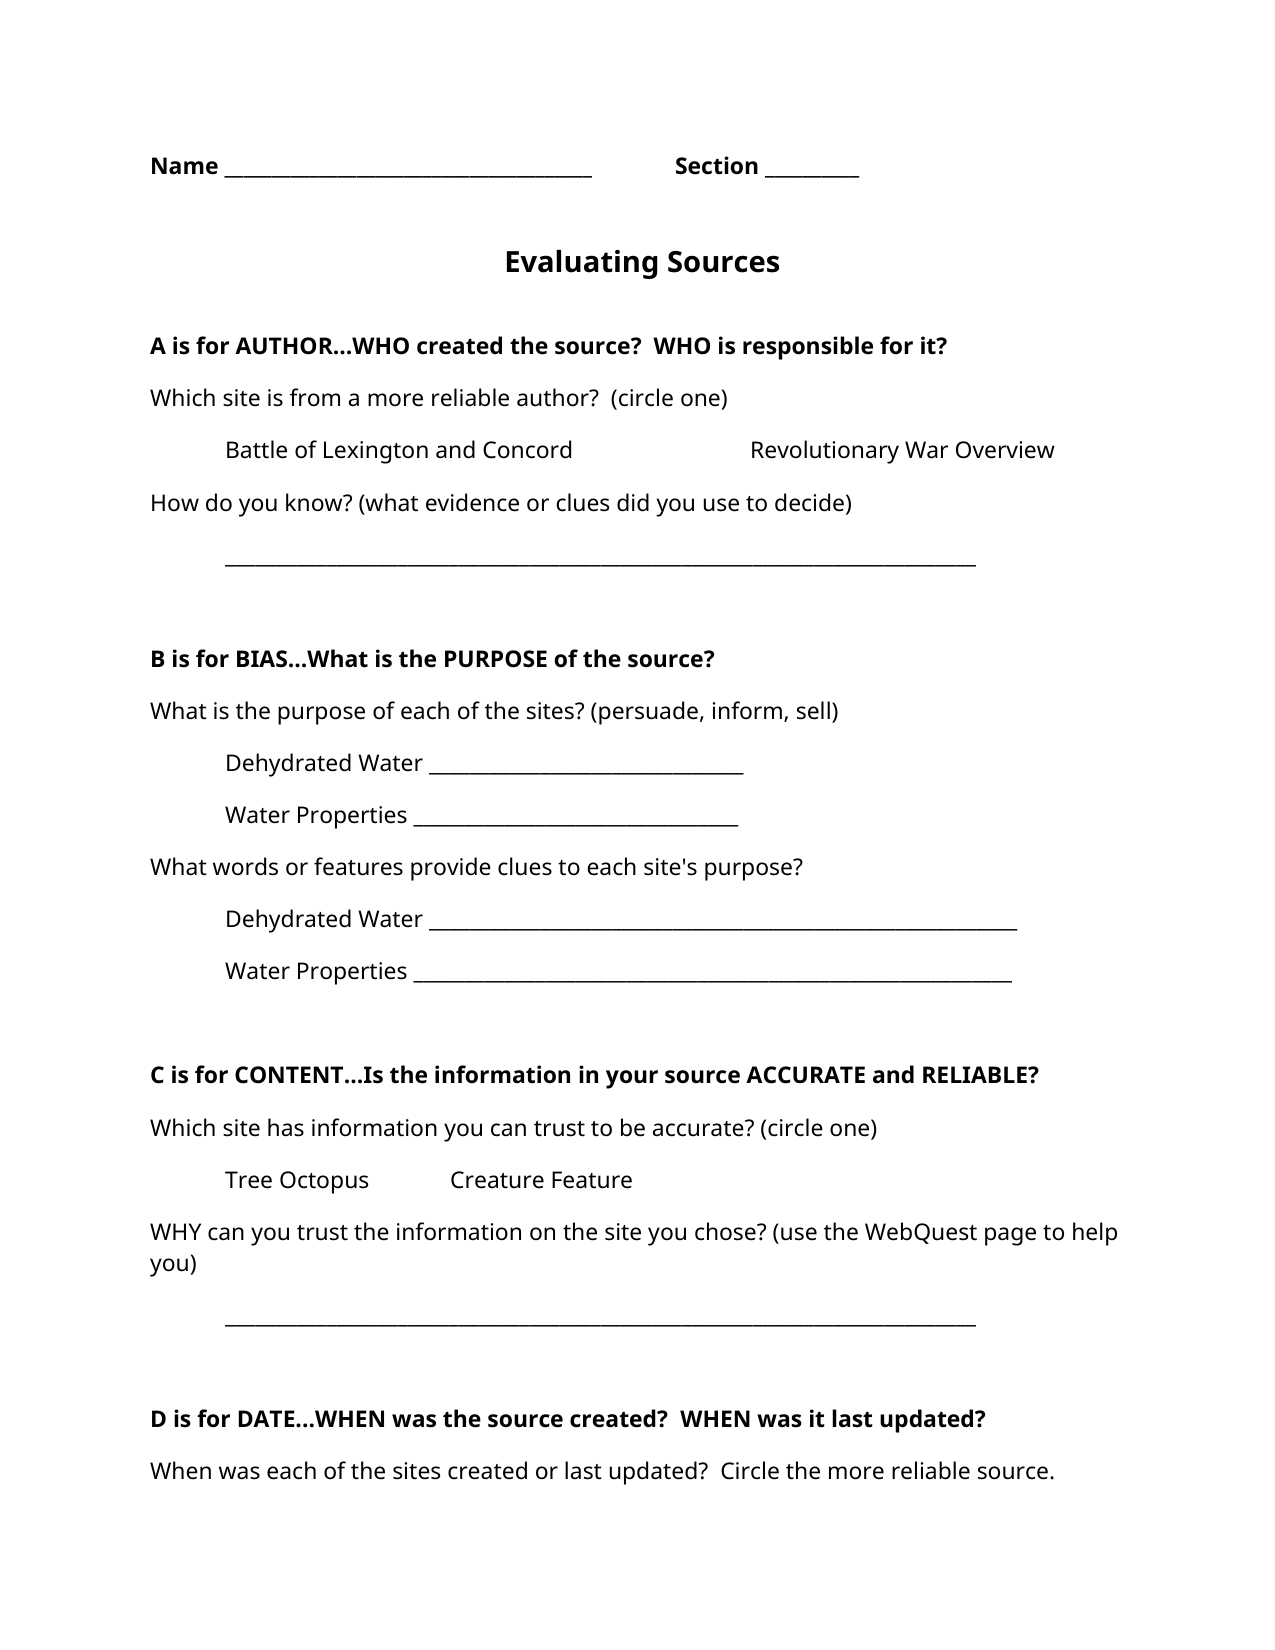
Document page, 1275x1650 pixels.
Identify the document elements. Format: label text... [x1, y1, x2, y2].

text B is for BIAS...What is the PURPOSE of the source? [150, 643, 1134, 674]
text __________________________________________________________________________ [150, 1299, 1134, 1330]
text Water Properties ___________________________________________________________ [150, 955, 1134, 987]
text Dehydrated Water __________________________________________________________ [150, 903, 1134, 934]
text D is for DATE...WHEN was the source created? WHEN was it last updated? [150, 1403, 1134, 1434]
text __________________________________________________________________________ [150, 539, 1134, 570]
text Dehydrated Water _______________________________ [150, 747, 1134, 778]
text When was each of the sites created or last updated? Circle the more reliable source. [150, 1455, 1134, 1487]
text A is for AUTHOR...WHO created the source? WHO is responsible for it? [150, 330, 1134, 362]
text Battle of Lexington and Concord Revolutionary War Overview [150, 434, 1134, 466]
text Tree Octopus Creature Feature [150, 1164, 1134, 1195]
text Name _______________________________________ Section __________ [150, 150, 1134, 181]
text What words or features provide clues to each site's purpose? [150, 851, 1134, 882]
text Which site has information you can trust to be accurate? (circle one) [150, 1112, 1134, 1143]
text WHY can you trust the information on the site you chose? (use the WebQuest page to help you) [150, 1216, 1134, 1278]
text What is the purpose of each of the sites? (persuade, inform, sell) [150, 695, 1134, 726]
text C is for CONTENT...Is the information in your source ACCURATE and RELIABLE? [150, 1059, 1134, 1091]
text Which site is from a more reliable author? (circle one) [150, 382, 1134, 414]
text Water Properties ________________________________ [150, 799, 1134, 830]
text Evaluating Sources [150, 202, 1134, 309]
text How do you know? (what evidence or clues did you use to decide) [150, 487, 1134, 518]
